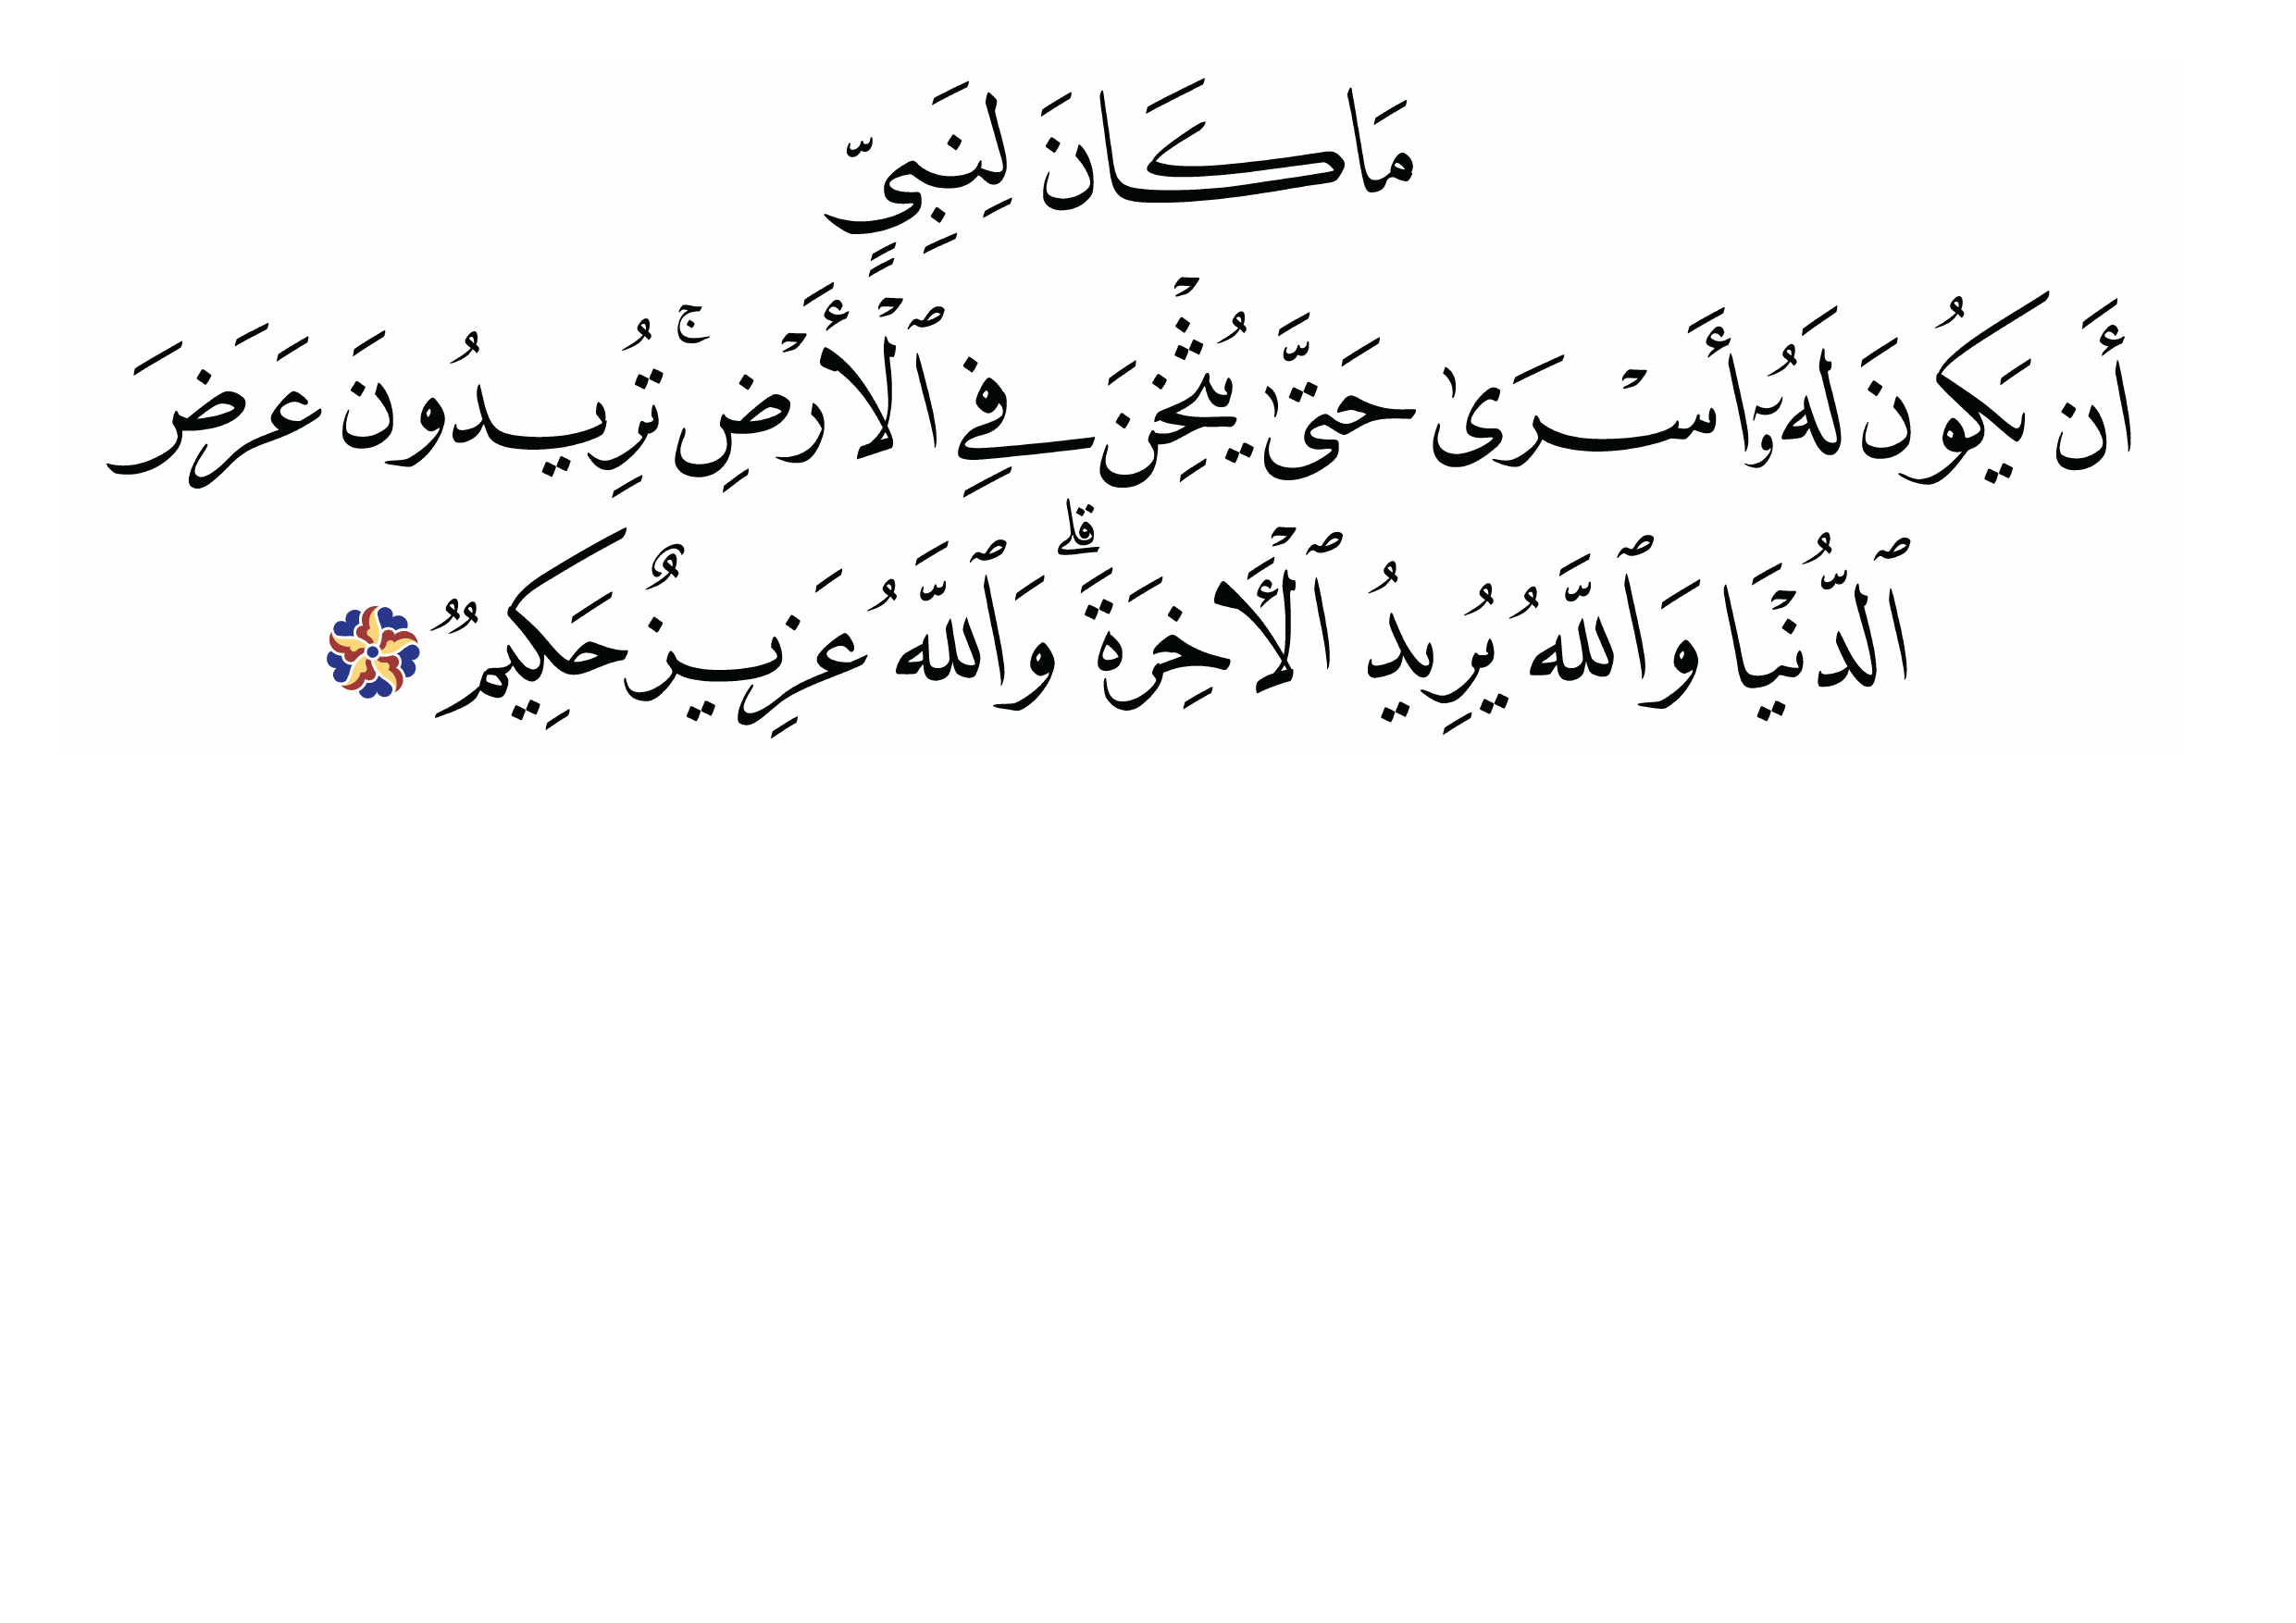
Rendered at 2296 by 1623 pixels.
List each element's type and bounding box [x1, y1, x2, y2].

picture [57, 57, 2179, 756]
